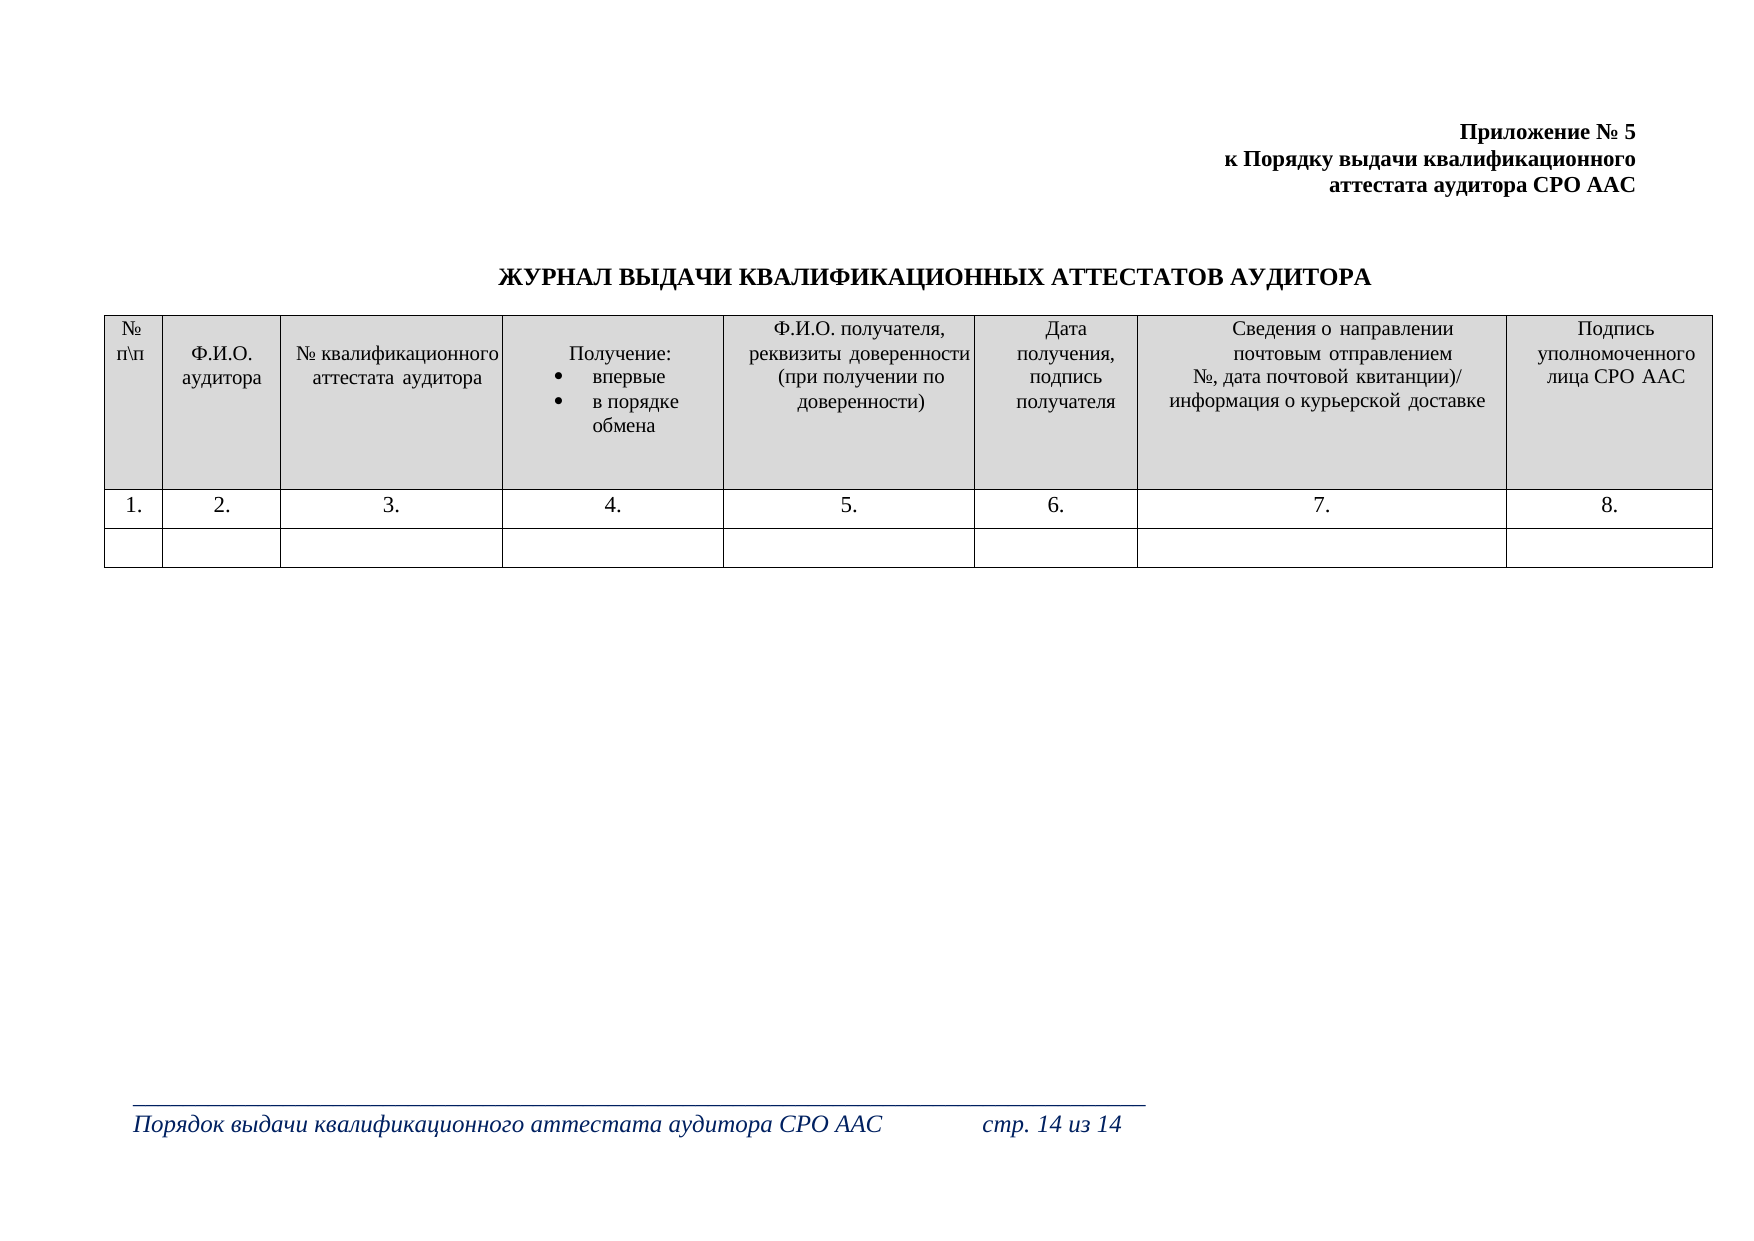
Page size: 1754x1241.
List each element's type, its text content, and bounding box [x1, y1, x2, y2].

table_cell 8. [1507, 490, 1712, 528]
text аттестата аудитора СРО ААС [133, 171, 1636, 197]
text к Порядку выдачи квалификационного [605, 144, 1636, 171]
table_header Подпись уполномоченного лица СРО ААС [1507, 316, 1712, 489]
table_header № п\п [105, 316, 162, 489]
table_cell [105, 529, 162, 567]
table_cell 6. [975, 490, 1137, 528]
table_cell [281, 529, 502, 567]
table_header Получение: впервые в порядке обмена [503, 316, 723, 489]
table_cell 3. [281, 490, 502, 528]
table_cell [1507, 529, 1712, 567]
table_header Ф.И.О. аудитора [163, 316, 280, 489]
table_cell 2. [163, 490, 280, 528]
table_cell 4. [503, 490, 723, 528]
table_cell 5. [724, 490, 974, 528]
table_header Сведения о направлении почтовым отправлением №, дата почтовой квитанции)/ информация о курьерской доставке [1138, 316, 1506, 489]
table_cell [724, 529, 974, 567]
table_cell [1138, 529, 1506, 567]
table_header Дата получения, подпись получателя [975, 316, 1137, 489]
table_cell [975, 529, 1137, 567]
table_cell 1. [105, 490, 162, 528]
text Приложение № 5 [823, 118, 1636, 144]
table_header № квалификационного аттестата аудитора [281, 316, 502, 489]
table_cell [503, 529, 723, 567]
text ЖУРНАЛ ВЫДАЧИ КВАЛИФИКАЦИОННЫХ АТТЕСТАТОВ АУДИТОРА [289, 262, 1636, 291]
table_cell 7. [1138, 490, 1506, 528]
table_header Ф.И.О. получателя, реквизиты доверенности (при получении по доверенности) [724, 316, 974, 489]
table_cell [163, 529, 280, 567]
